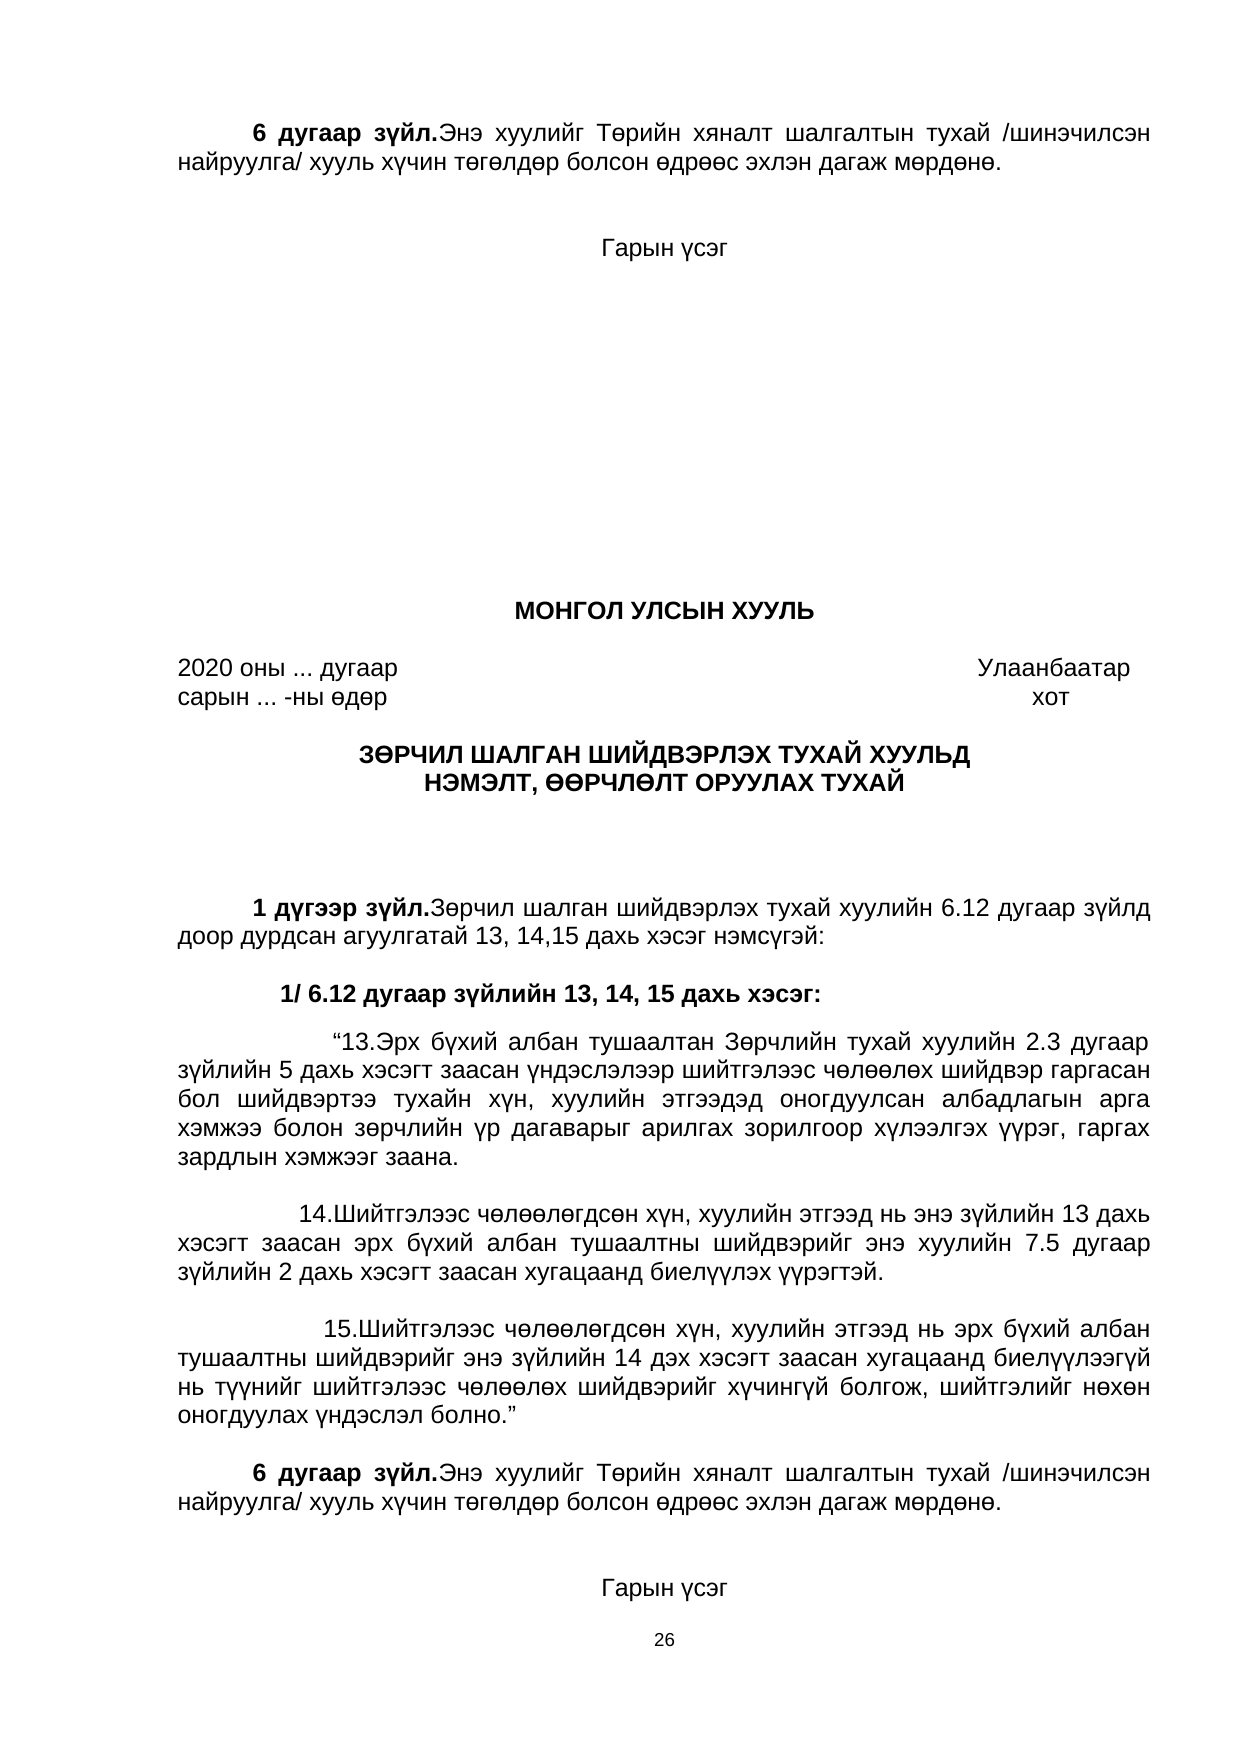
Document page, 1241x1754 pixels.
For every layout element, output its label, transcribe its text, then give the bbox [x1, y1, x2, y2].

text 2020 оны ... дугаар Улаанбаатар [177, 653, 1152, 682]
text 14.Шийтгэлээс чөлөөлөгдсөн хүн, хуулийн этгээд нь энэ зүйлийн 13 дахь хэсэгт заасан эрх бүхий албан тушаалтны шийдвэрийг энэ хуулийн 7.5 дугаар зүйлийн 2 дахь хэсэгт заасан хугацаанд биелүүлэх үүрэгтэй. [177, 1199, 1152, 1285]
text 1/ 6.12 дугаар зүйлийн 13, 14, 15 дахь хэсэг: [177, 979, 1152, 1007]
text 15.Шийтгэлээс чөлөөлөгдсөн хүн, хуулийн этгээд нь эрх бүхий албан тушаалтны шийдвэрийг энэ зүйлийн 14 дэх хэсэгт заасан хугацаанд биелүүлээгүй нь түүнийг шийтгэлээс чөлөөлөх шийдвэрийг хүчингүй болгож, шийтгэлийг нөхөн оногдуулах үндэслэл болно.” [177, 1314, 1152, 1429]
text Гарын үсэг [177, 233, 1152, 262]
text НЭМЭЛТ, ӨӨРЧЛӨЛТ ОРУУЛАХ ТУХАЙ [177, 768, 1152, 797]
text сарын ... -ны өдөр хот [177, 682, 1152, 711]
text “13.Эрх бүхий албан тушаалтан Зөрчлийн тухай хуулийн 2.3 дугаар зүйлийн 5 дахь хэсэгт заасан үндэслэлээр шийтгэлээс чөлөөлөх шийдвэр гаргасан бол шийдвэртээ тухайн хүн, хуулийн этгээдэд оногдуулсан албадлагын арга хэмжээ болон зөрчлийн үр дагаварыг арилгах зорилгоор хүлээлгэх үүрэг, гаргах зардлын хэмжээг заана. [177, 1026, 1152, 1170]
text МОНГОЛ УЛСЫН ХУУЛЬ [177, 596, 1152, 624]
text 1 дүгээр зүйл.Зөрчил шалган шийдвэрлэх тухай хуулийн 6.12 дугаар зүйлд доор дурдсан агуулгатай 13, 14,15 дахь хэсэг нэмсүгэй: [177, 892, 1152, 950]
text ЗӨРЧИЛ ШАЛГАН ШИЙДВЭРЛЭХ ТУХАЙ ХУУЛЬД [177, 739, 1152, 768]
text 6 дугаар зүйл.Энэ хуулийг Төрийн хяналт шалгалтын тухай /шинэчилсэн найруулга/ хууль хүчин төгөлдөр болсон өдрөөс эхлэн дагаж мөрдөнө. [177, 1458, 1152, 1515]
text 6 дугаар зүйл.Энэ хуулийг Төрийн хяналт шалгалтын тухай /шинэчилсэн найруулга/ хууль хүчин төгөлдөр болсон өдрөөс эхлэн дагаж мөрдөнө. [177, 118, 1152, 176]
text Гарын үсэг [177, 1573, 1152, 1601]
